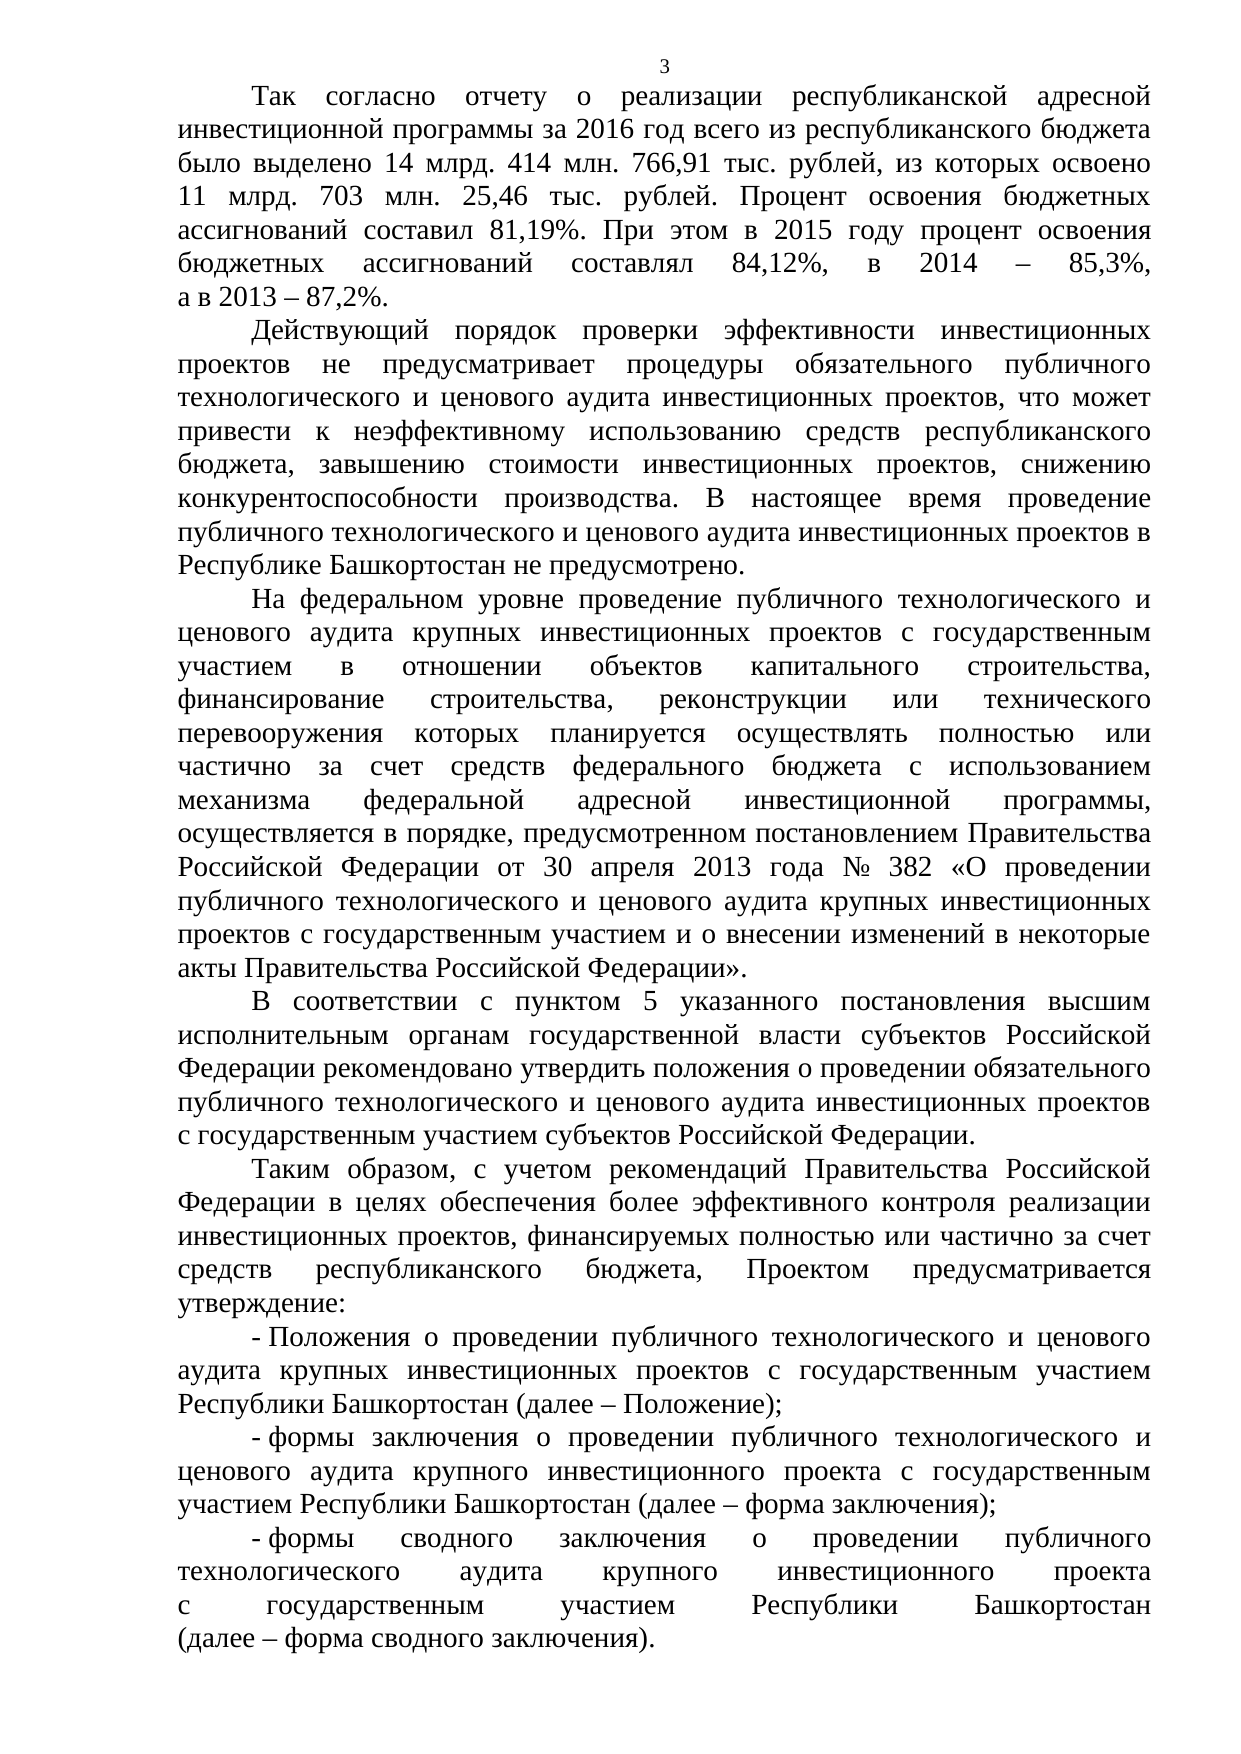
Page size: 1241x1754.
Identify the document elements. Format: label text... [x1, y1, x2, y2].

title - Положения о проведении публичного технологического и ценового аудита крупных инвестиционных проектов с государственным участием Республики Башкортостан (далее – Положение); [177, 1319, 1152, 1419]
title Действующий порядок проверки эффективности инвестиционных проектов не предусматривает процедуры обязательного публичного технологического и ценового аудита инвестиционных проектов, что может привести к неэффективному использованию средств республиканского бюджета, завышению стоимости инвестиционных проектов, снижению конкурентоспособности производства. В настоящее время проведение публичного технологического и ценового аудита инвестиционных проектов в Республике Башкортостан не предусмотрено. [177, 312, 1152, 581]
title На федеральном уровне проведение публичного технологического и ценового аудита крупных инвестиционных проектов с государственным участием в отношении объектов капитального строительства, финансирование строительства, реконструкции или технического перевооружения которых планируется осуществлять полностью или частично за счет средств федерального бюджета с использованием механизма федеральной адресной инвестиционной программы, осуществляется в порядке, предусмотренном постановлением Правительства Российской Федерации от 30 апреля 2013 года № 382 «О проведении публичного технологического и ценового аудита крупных инвестиционных проектов с государственным участием и о внесении изменений в некоторые акты Правительства Российской Федерации». [177, 581, 1152, 983]
title Так согласно отчету о реализации республиканской адресной инвестиционной программы за 2016 год всего из республиканского бюджета было выделено 14 млрд. 414 млн. 766,91 тыс. рублей, из которых освоено 11 млрд. 703 млн. 25,46 тыс. рублей. Процент освоения бюджетных ассигнований составил 81,19%. При этом в 2015 году процент освоения бюджетных ассигнований составлял 84,12%, в 2014 – 85,3%, а в 2013 – 87,2%. [177, 78, 1152, 312]
title Таким образом, с учетом рекомендаций Правительства Российской Федерации в целях обеспечения более эффективного контроля реализации инвестиционных проектов, финансируемых полностью или частично за счет средств республиканского бюджета, Проектом предусматривается утверждение: [177, 1151, 1152, 1319]
title В соответствии с пунктом 5 указанного постановления высшим исполнительным органам государственной власти субъектов Российской Федерации рекомендовано утвердить положения о проведении обязательного публичного технологического и ценового аудита инвестиционных проектов с государственным участием субъектов Российской Федерации. [177, 983, 1152, 1151]
title - формы сводного заключения о проведении публичного технологического аудита крупного инвестиционного проекта с государственным участием Республики Башкортостан (далее – форма сводного заключения). [177, 1520, 1152, 1654]
title - формы заключения о проведении публичного технологического и ценового аудита крупного инвестиционного проекта с государственным участием Республики Башкортостан (далее – форма заключения); [177, 1419, 1152, 1520]
